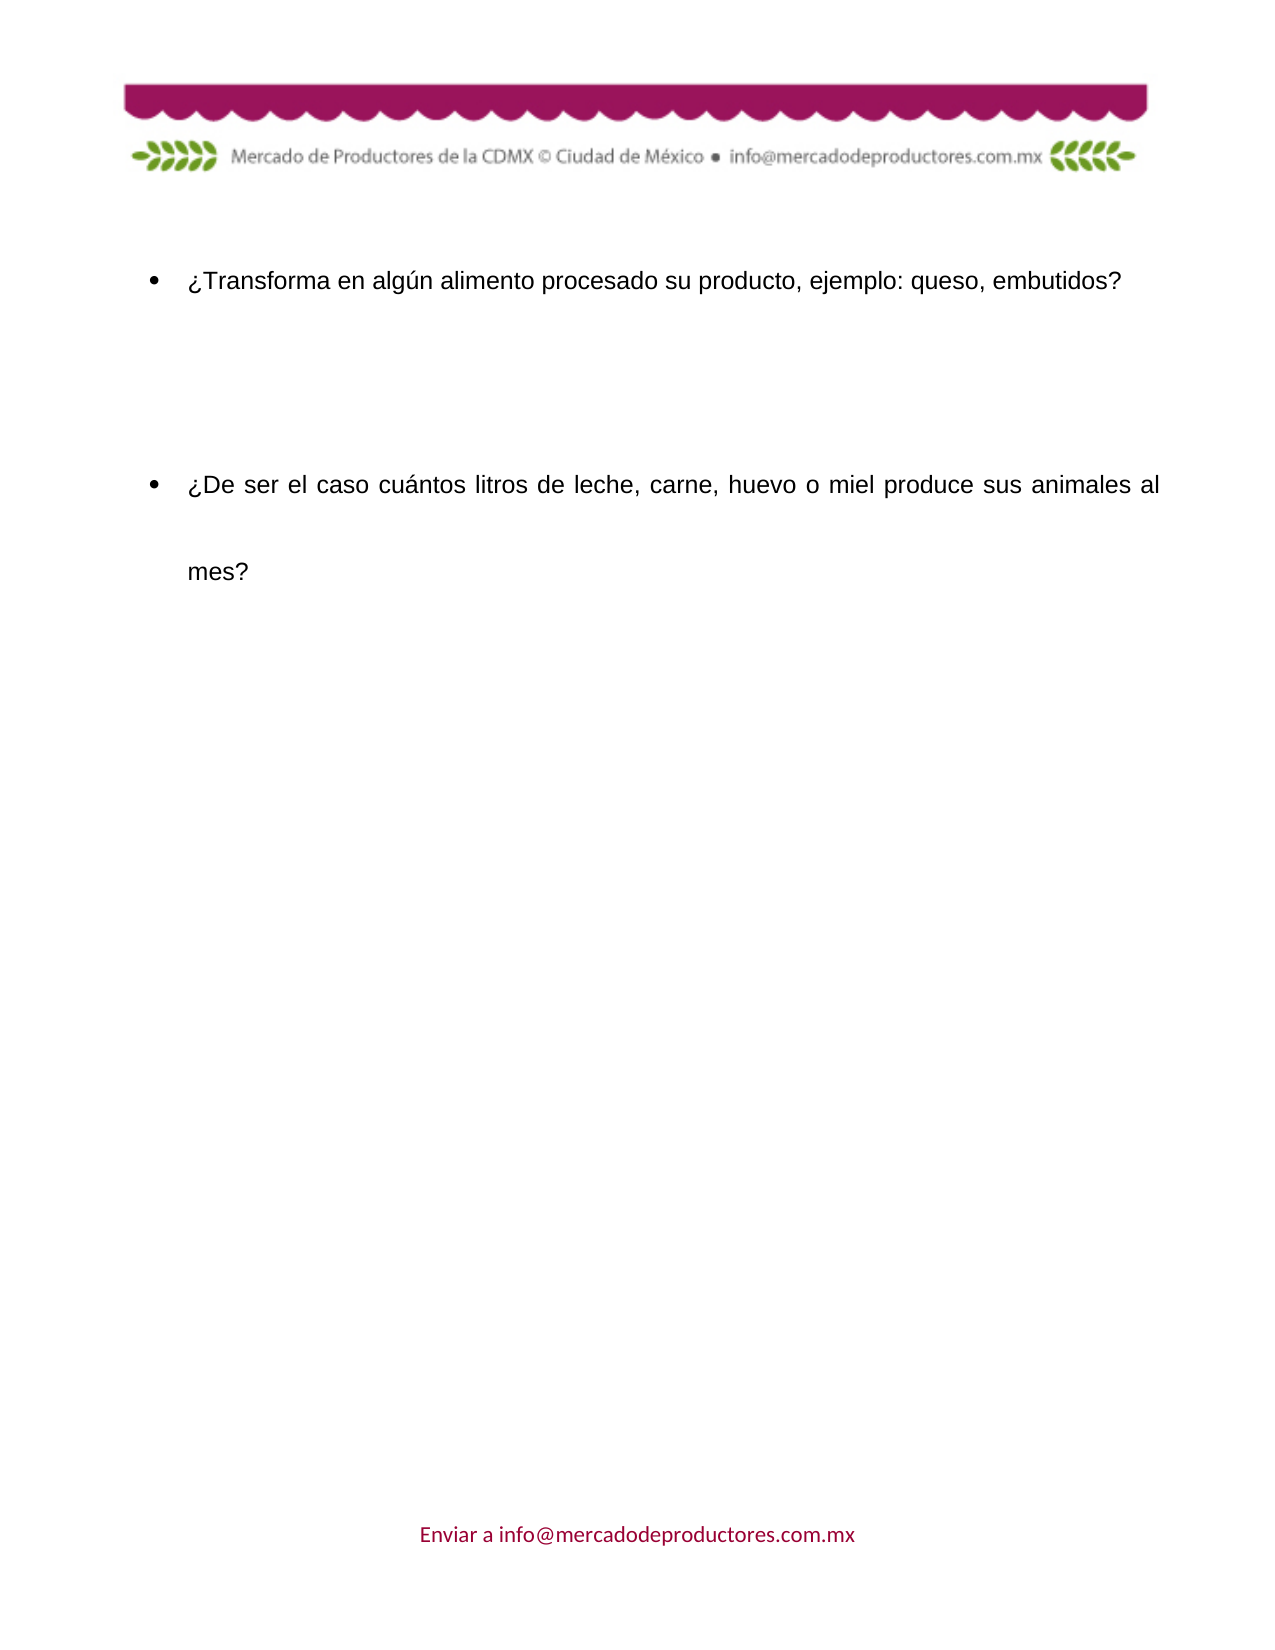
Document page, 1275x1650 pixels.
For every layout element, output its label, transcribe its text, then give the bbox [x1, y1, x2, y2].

list ¿Transforma en algún alimento procesado su producto, ejemplo: queso, embutidos? [150, 266, 1162, 295]
list ¿De ser el caso cuántos litros de leche, carne, huevo o miel produce sus animales al mes? [150, 470, 1162, 585]
picture [112, 73, 1161, 180]
